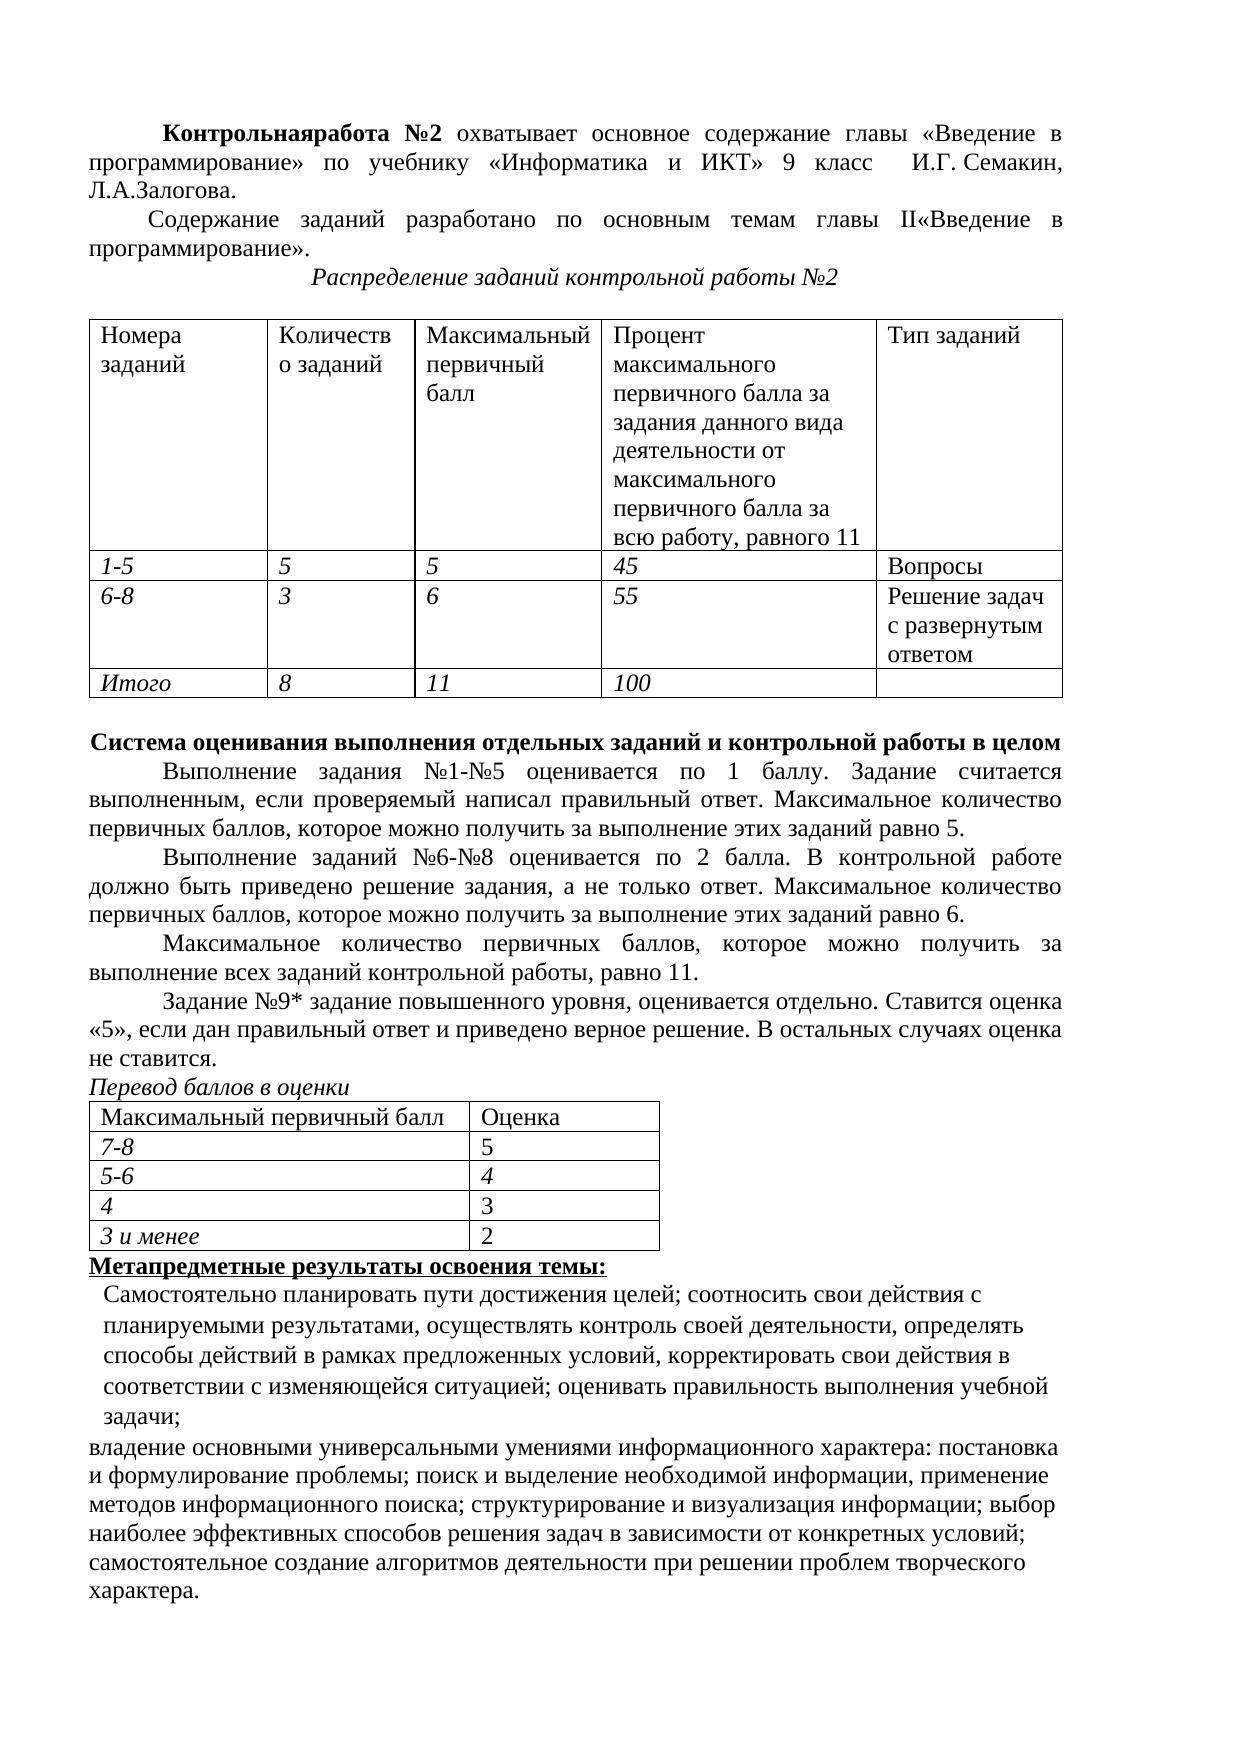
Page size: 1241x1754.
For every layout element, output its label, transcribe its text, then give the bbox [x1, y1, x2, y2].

table_cell 1-5 [90, 551, 267, 580]
table_cell 4 [470, 1161, 659, 1190]
table_cell 3 [470, 1191, 659, 1220]
table_cell 3 [268, 581, 414, 667]
table_header Номера заданий [90, 320, 267, 550]
table_header Оценка [470, 1102, 659, 1131]
table_cell 55 [602, 581, 876, 667]
table_cell Решение задач с развернутым ответом [877, 581, 1062, 667]
table_cell 3 и менее [90, 1221, 469, 1250]
text Распределение заданий контрольной работы №2 [88, 262, 1063, 291]
table_cell [877, 669, 1062, 697]
text Перевод баллов в оценки [88, 1072, 1063, 1101]
table_cell 6-8 [90, 581, 267, 667]
table_cell 11 [416, 669, 601, 697]
table_cell 45 [602, 551, 876, 580]
table_cell 2 [470, 1221, 659, 1250]
table_cell 6 [416, 581, 601, 667]
text Содержание заданий разработано по основным темам главы II«Введение в программирование». [88, 204, 1063, 262]
table_header Тип заданий [877, 320, 1062, 550]
text Система оценивания выполнения отдельных заданий и контрольной работы в целом [88, 727, 1063, 756]
text Метапредметные результаты освоения темы: [88, 1251, 1063, 1279]
table_header Максимальный первичный балл [416, 320, 601, 550]
text Задание №9* задание повышенного уровня, оценивается отдельно. Ставится оценка «5», если дан правильный ответ и приведено верное решение. В остальных случаях оценка не ставится. [88, 986, 1063, 1072]
table_cell 8 [268, 669, 414, 697]
text владение основными универсальными умениями информационного характера: постановка и формулирование проблемы; поиск и выделение необходимой информации, применение методов информационного поиска; структурирование и визуализация информации; выбор наиболее эффективных способов решения задач в зависимости от конкретных условий; самостоятельное создание алгоритмов деятельности при решении проблем творческого характера. [88, 1432, 1063, 1604]
table_header Максимальный первичный балл [90, 1102, 469, 1131]
table_cell Итого [90, 669, 267, 697]
text Выполнение заданий №6-№8 оценивается по 2 балла. В контрольной работе должно быть приведено решение задания, а не только ответ. Максимальное количество первичных баллов, которое можно получить за выполнение этих заданий равно 6. [88, 842, 1063, 928]
text Контрольнаяработа №2 охватывает основное содержание главы «Введение в программирование» по учебнику «Информатика и ИКТ» 9 класс И.Г. Семакин, Л.А.Залогова. [88, 118, 1063, 204]
table_cell Вопросы [877, 551, 1062, 580]
table_cell 4 [90, 1191, 469, 1220]
table_cell 5-6 [90, 1161, 469, 1190]
text Самостоятельно планировать пути достижения целей; соотносить свои действия с планируемыми результатами, осуществлять контроль своей деятельности, определять способы действий в рамках предложенных условий, корректировать свои действия в соответствии с изменяющейся ситуацией; оценивать правильность выполнения учебной задачи; [103, 1279, 1063, 1430]
table_header Количество заданий [268, 320, 414, 550]
table_header Процент максимального первичного балла за задания данного вида деятельности от максимального первичного балла за всю работу, равного 11 [602, 320, 876, 550]
table_cell 5 [470, 1132, 659, 1160]
table_cell 5 [416, 551, 601, 580]
text Выполнение задания №1-№5 оценивается по 1 баллу. Задание считается выполненным, если проверяемый написал правильный ответ. Максимальное количество первичных баллов, которое можно получить за выполнение этих заданий равно 5. [88, 756, 1063, 842]
table_cell 7-8 [90, 1132, 469, 1160]
text Максимальное количество первичных баллов, которое можно получить за выполнение всех заданий контрольной работы, равно 11. [88, 928, 1063, 986]
table_cell 5 [268, 551, 414, 580]
table_cell 100 [602, 669, 876, 697]
